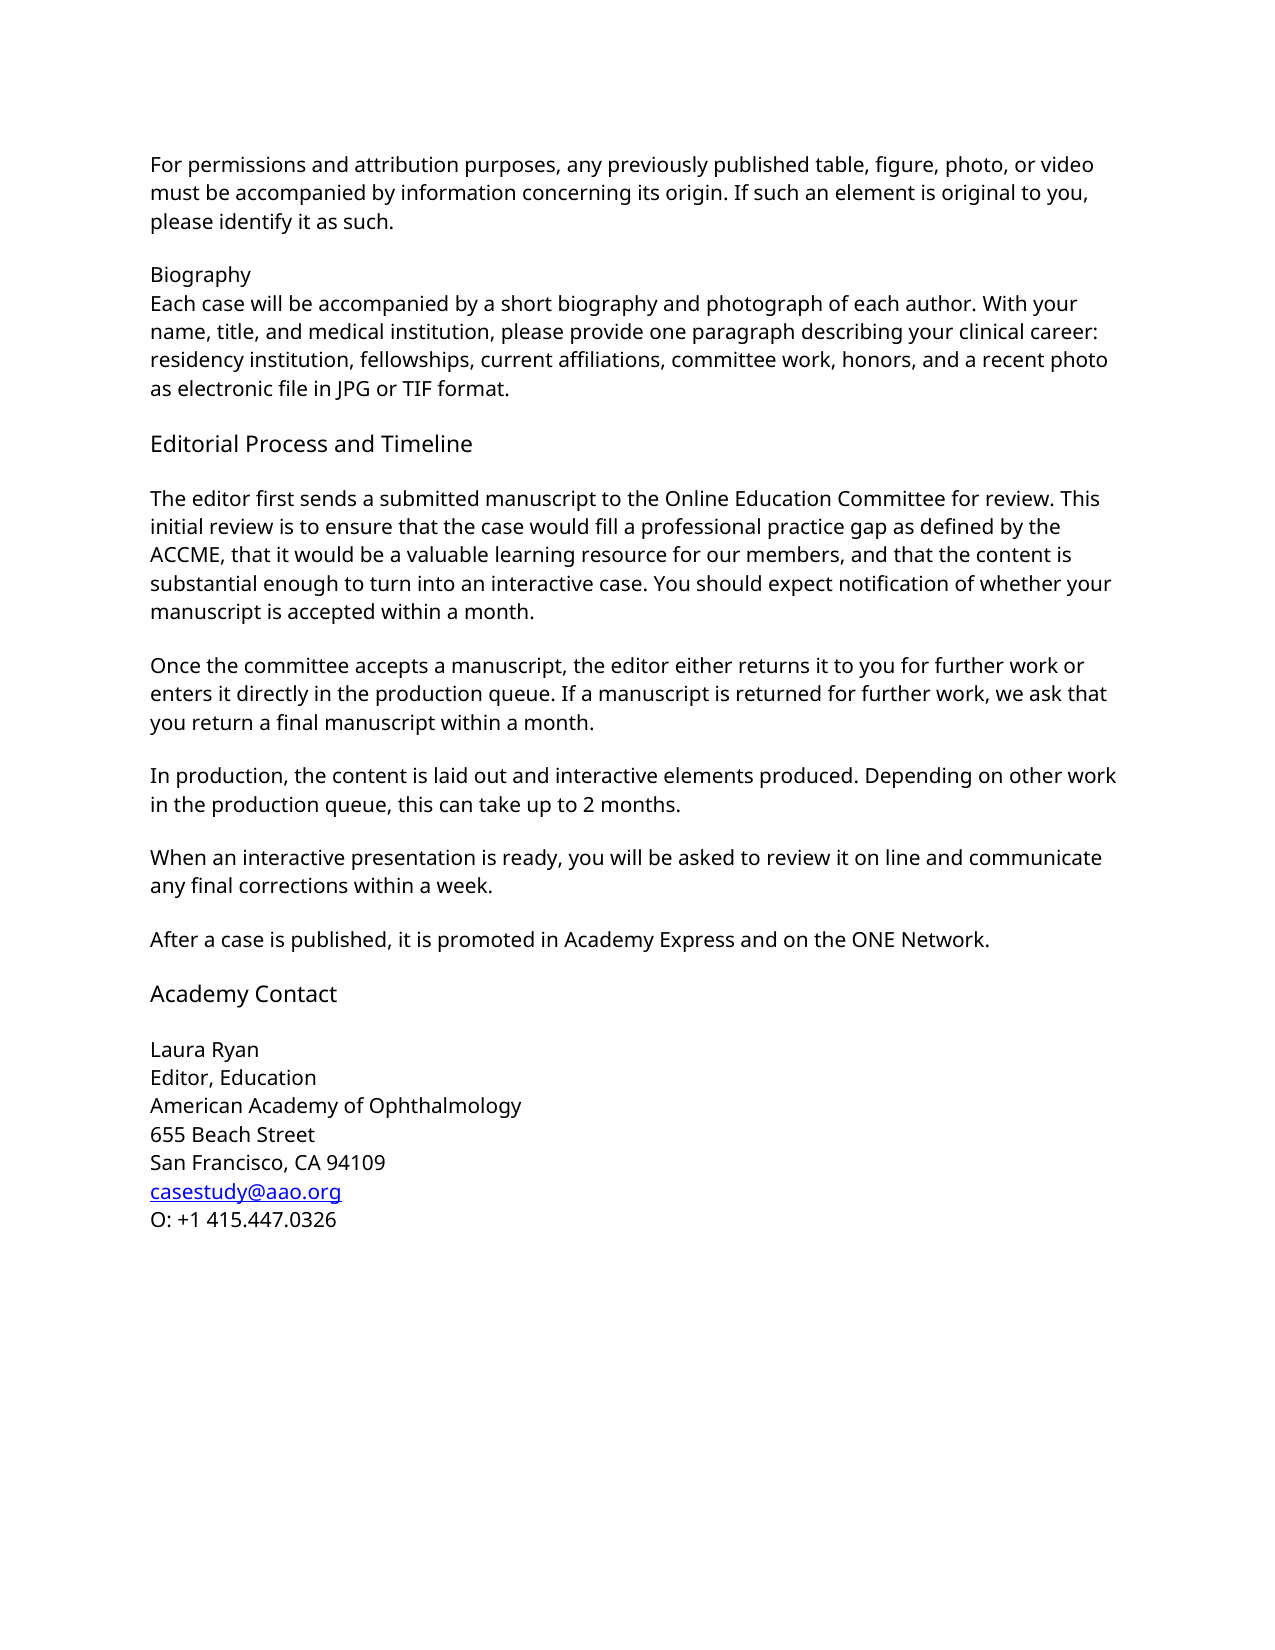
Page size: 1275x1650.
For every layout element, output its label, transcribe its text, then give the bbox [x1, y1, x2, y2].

text In production, the content is laid out and interactive elements produced. Depending on other work in the production queue, this can take up to 2 months. [150, 761, 1125, 818]
text American Academy of Ophthalmology [150, 1092, 1125, 1120]
text 655 Beach Street [150, 1120, 1125, 1148]
text O: +1 415.447.0326 [150, 1205, 1125, 1234]
text Editor, Education [150, 1063, 1125, 1092]
text The editor first sends a submitted manuscript to the Online Education Committee for review. This initial review is to ensure that the case would fill a professional practice gap as defined by the ACCME, that it would be a valuable learning resource for our members, and that the content is substantial enough to turn into an interactive case. You should expect notification of whether your manuscript is accepted within a month. [150, 484, 1125, 626]
text Each case will be accompanied by a short biography and photograph of each author. With your name, title, and medical institution, please provide one paragraph describing your clinical career: residency institution, fellowships, current affiliations, committee work, honors, and a recent photo as electronic file in JPG or TIF format. [150, 289, 1125, 402]
text After a case is published, it is promoted in Academy Express and on the ONE Network. [150, 925, 1125, 953]
text Academy Contact [150, 978, 1125, 1010]
text Editorial Process and Timeline [150, 427, 1125, 459]
subtitle Biography [150, 260, 1125, 289]
text casestudy@aao.org [150, 1177, 1125, 1205]
text San Francisco, CA 94109 [150, 1148, 1125, 1177]
text For permissions and attribution purposes, any previously published table, figure, photo, or video must be accompanied by information concerning its origin. If such an element is original to you, please identify it as such. [150, 150, 1125, 235]
text Laura Ryan [150, 1035, 1125, 1063]
text Once the committee accepts a manuscript, the editor either returns it to you for further work or enters it directly in the production queue. If a manuscript is returned for further work, we ask that you return a final manuscript within a month. [150, 651, 1125, 736]
text When an interactive presentation is ready, you will be asked to review it on line and communicate any final corrections within a week. [150, 843, 1125, 900]
